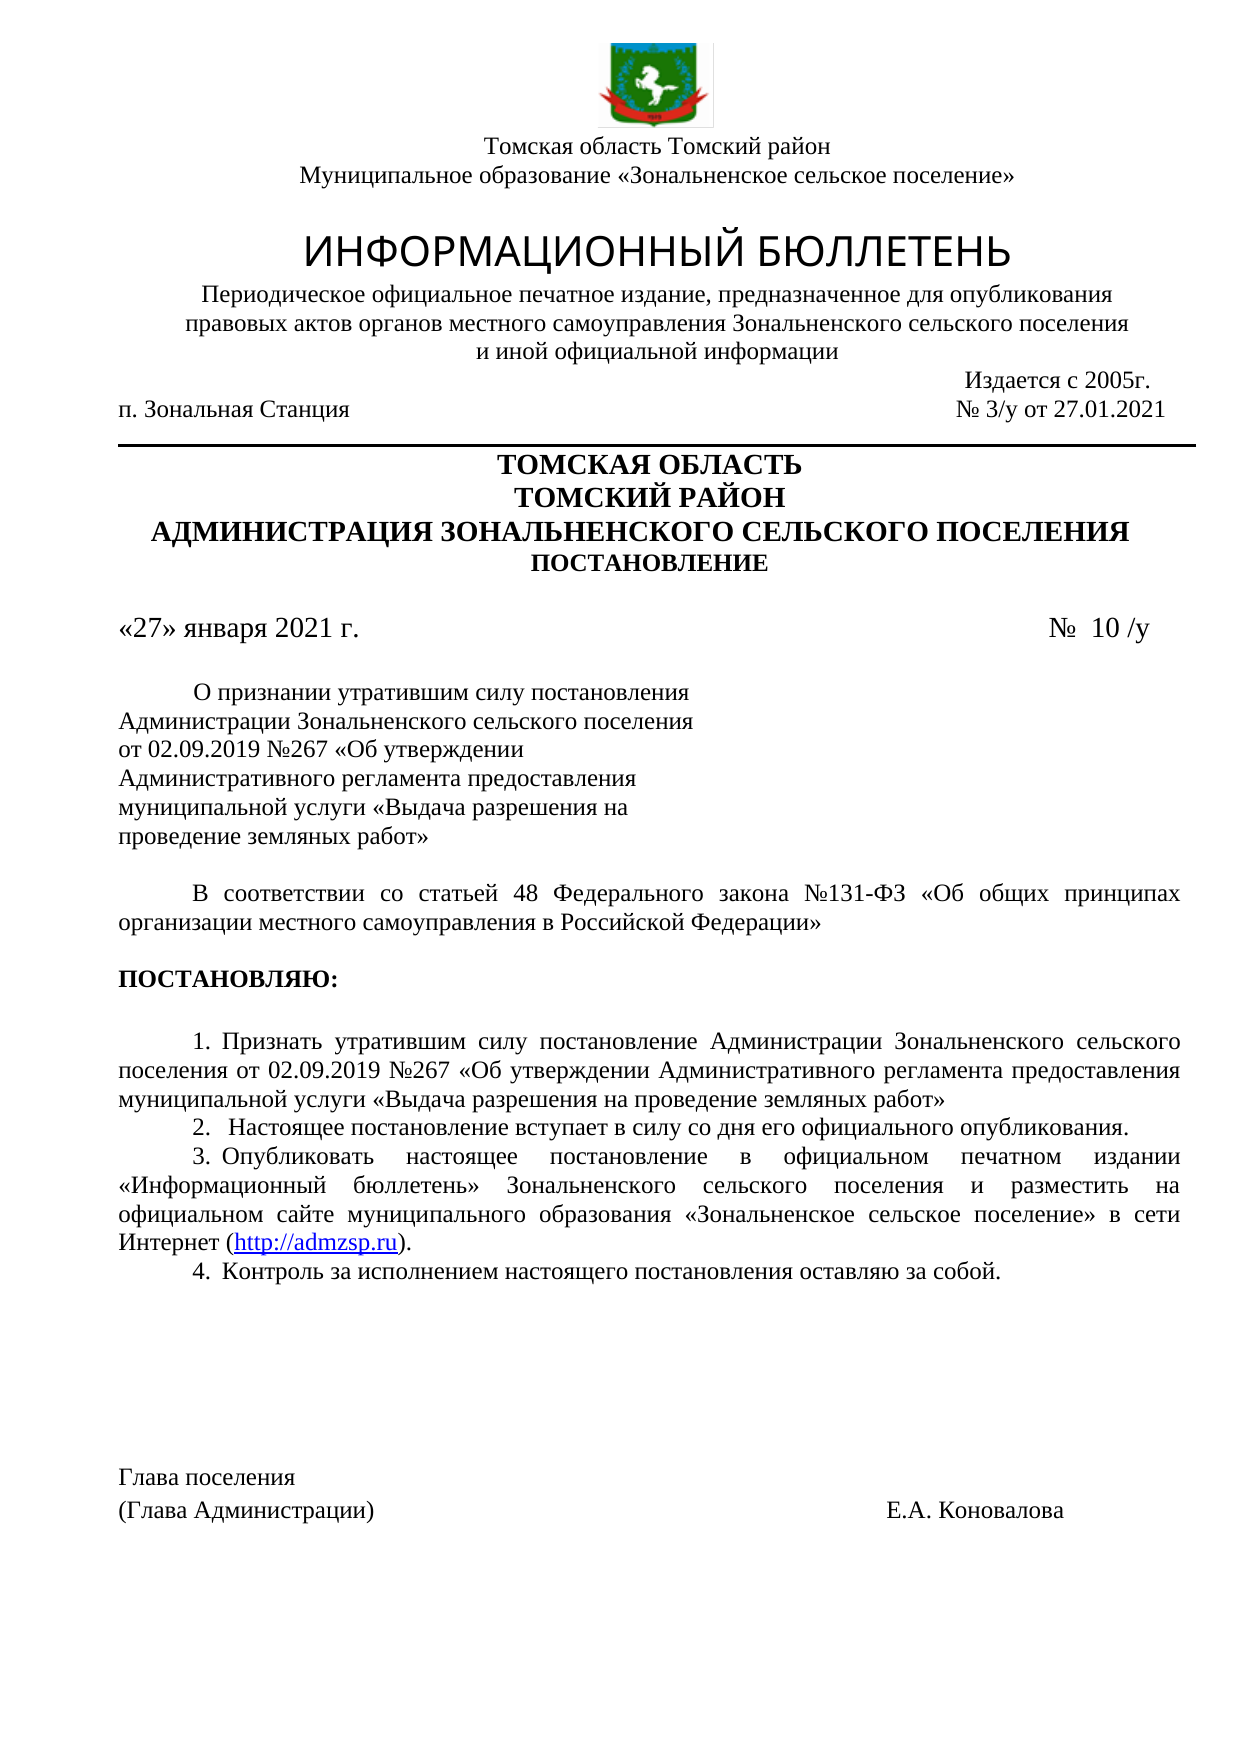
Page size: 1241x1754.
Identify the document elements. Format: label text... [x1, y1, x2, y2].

text Томская область Томский район [118, 131, 1196, 160]
text ТОМСКАЯ ОБЛАСТЬ [118, 447, 1181, 481]
text (Глава Администрации) Е.А. Коновалова [118, 1495, 1181, 1524]
text АДМИНИСТРАЦИЯ ЗОНАЛЬНЕНСКОГО СЕЛЬСКОГО ПОСЕЛЕНИЯ [99, 514, 1181, 548]
text «27» января 2021 г. № 10 /у [118, 610, 1181, 643]
text О признании утратившим силу постановления Администрации Зональненского сельского поселения от 02.09.2019 №267 «Об утверждении Административного регламента предоставления муниципальной услуги «Выдача разрешения на проведение земляных работ» [118, 677, 715, 849]
text В соответствии со статьей 48 Федерального закона №131-ФЗ «Об общих принципах организации местного самоуправления в Российской Федерации» [118, 878, 1181, 936]
list Опубликовать настоящее постановление в официальном печатном издании «Информационный бюллетень» Зональненского сельского поселения и разместить на официальном сайте муниципального образования «Зональненское сельское поселение» в сети Интернет (http://admzsp.ru). [118, 1141, 1181, 1256]
text правовых актов органов местного самоуправления Зональненского сельского поселения [118, 308, 1196, 336]
text и иной официальной информации [118, 336, 1196, 365]
text ИНФОРМАЦИОННЫЙ БЮЛЛЕТЕНЬ [118, 222, 1196, 279]
text Муниципальное образование «Зональненское сельское поселение» [118, 160, 1196, 188]
list Контроль за исполнением настоящего постановления оставляю за собой. [118, 1256, 1181, 1285]
text ПОСТАНОВЛЕНИЕ [118, 548, 1181, 576]
text Глава поселения [118, 1462, 1181, 1491]
text ТОМСКИЙ РАЙОН [118, 481, 1181, 514]
text п. Зональная Станция № 3/у от 27.01.2021 [118, 394, 1240, 423]
list Настоящее постановление вступает в силу со дня его официального опубликования. [118, 1112, 1181, 1141]
text Периодическое официальное печатное издание, предназначенное для опубликования [118, 279, 1196, 308]
text ПОСТАНОВЛЯЮ: [118, 964, 1181, 993]
picture [597, 43, 717, 131]
text Издается с 2005г. [118, 365, 1240, 394]
list Признать утратившим силу постановление Администрации Зональненского сельского поселения от 02.09.2019 №267 «Об утверждении Административного регламента предоставления муниципальной услуги «Выдача разрешения на проведение земляных работ» [118, 1026, 1181, 1112]
